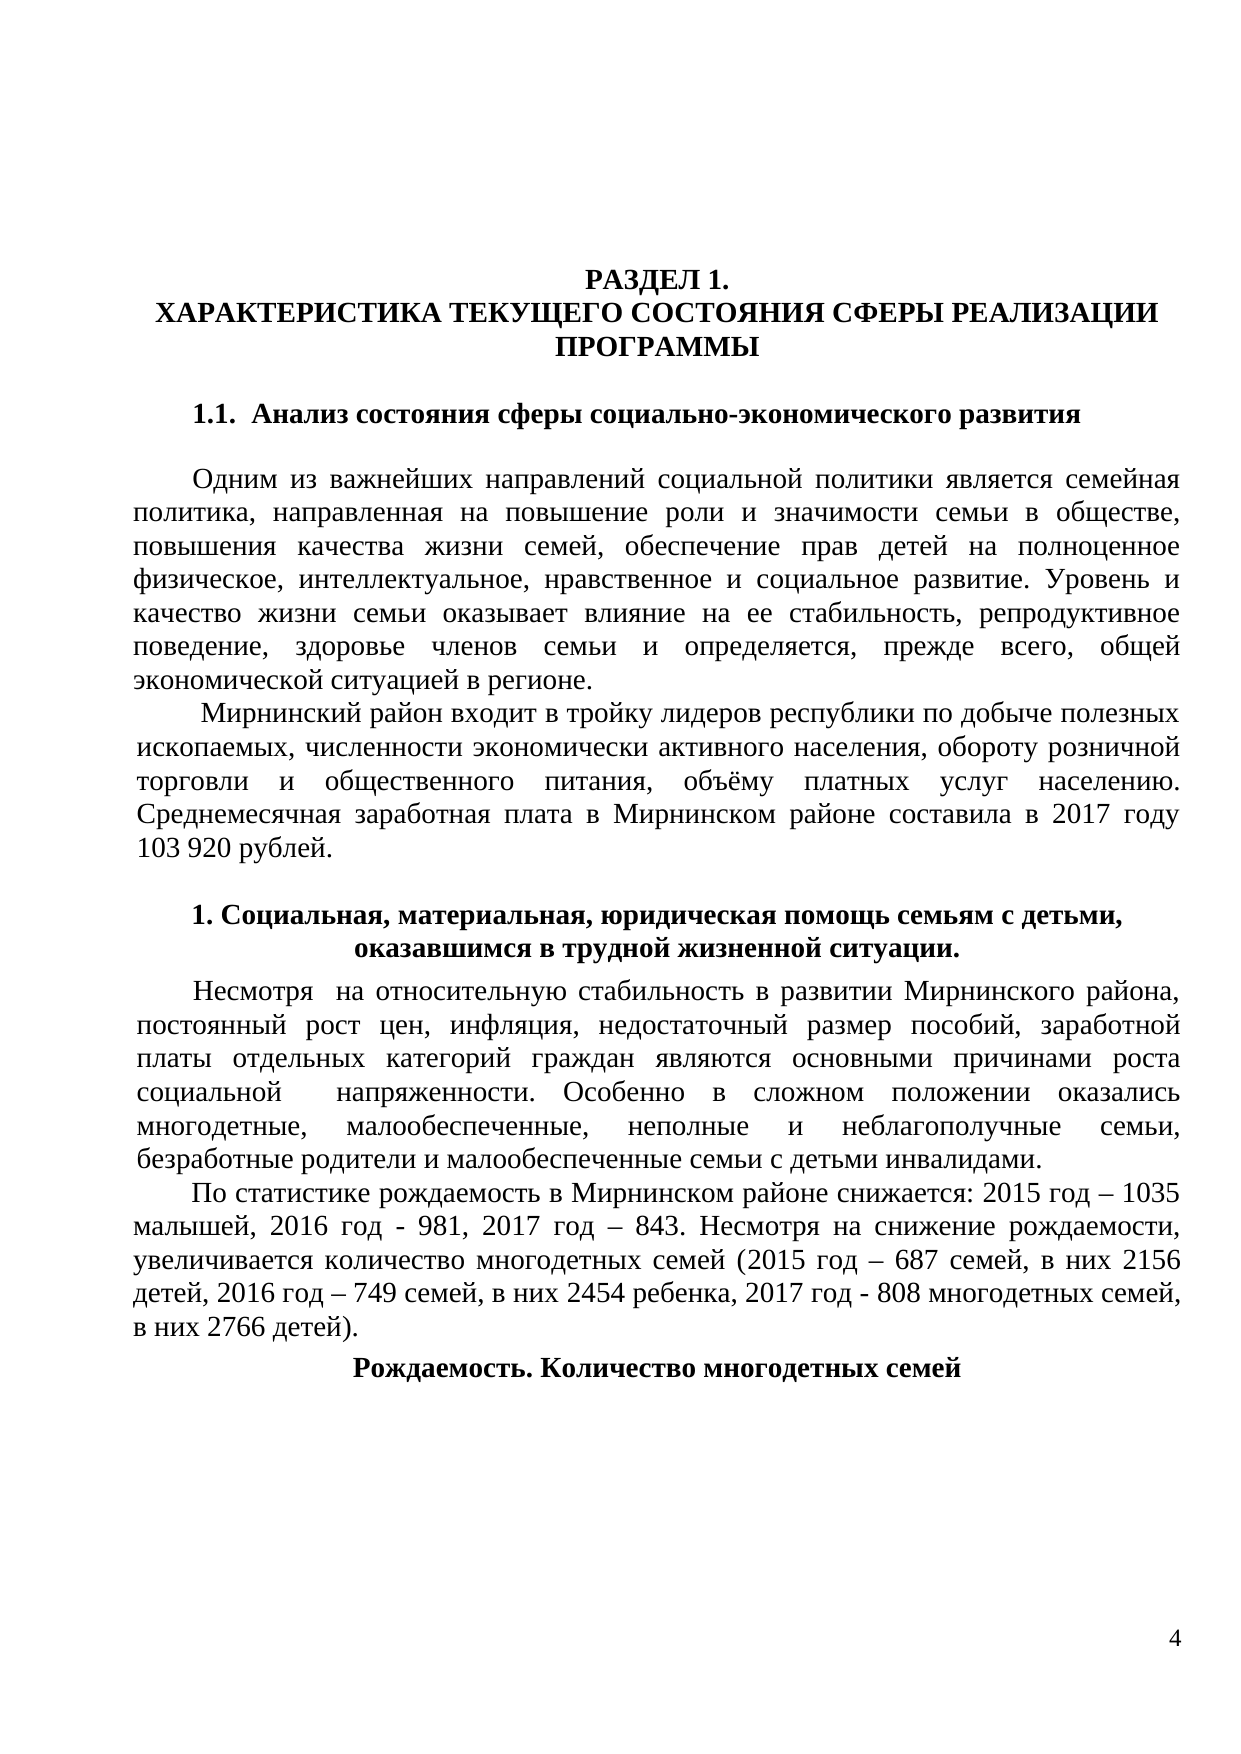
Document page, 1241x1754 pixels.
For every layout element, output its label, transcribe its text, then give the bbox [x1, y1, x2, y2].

text Мирнинский район входит в тройку лидеров республики по добыче полезных ископаемых, численности экономически активного населения, обороту розничной торговли и общественного питания, объёму платных услуг населению. Среднемесячная заработная плата в Мирнинском районе составила в 2017 году 103 920 рублей. [136, 696, 1181, 863]
text 1. Социальная, материальная, юридическая помощь семьям с детьми, оказавшимся в трудной жизненной ситуации. [133, 897, 1181, 964]
text Несмотря на относительную стабильность в развитии Мирнинского района, постоянный рост цен, инфляция, недостаточный размер пособий, заработной платы отдельных категорий граждан являются основными причинами роста социальной напряженности. Особенно в сложном положении оказались многодетные, малообеспеченные, неполные и неблагополучные семьи, безработные родители и малообеспеченные семьи с детьми инвалидами. [136, 973, 1181, 1175]
text Рождаемость. Количество многодетных семей [133, 1350, 1181, 1383]
list Анализ состояния сферы социально-экономического развития [133, 396, 1181, 429]
list ХАРАКТЕРИСТИКА ТЕКУЩЕГО СОСТОЯНИЯ СФЕРЫ РЕАЛИЗАЦИИ ПРОГРАММЫ [133, 295, 1181, 362]
text По статистике рождаемость в Мирнинском районе снижается: 2015 год – 1035 малышей, 2016 год - 981, 2017 год – 843. Несмотря на снижение рождаемости, увеличивается количество многодетных семей (2015 год – 687 семей, в них 2156 детей, 2016 год – 749 семей, в них 2454 ребенка, 2017 год - 808 многодетных семей, в них 2766 детей). [133, 1175, 1181, 1342]
text Одним из важнейших направлений социальной политики является семейная политика, направленная на повышение роли и значимости семьи в обществе, повышения качества жизни семей, обеспечение прав детей на полноценное физическое, интеллектуальное, нравственное и социальное развитие. Уровень и качество жизни семьи оказывает влияние на ее стабильность, репродуктивное поведение, здоровье членов семьи и определяется, прежде всего, общей экономической ситуацией в регионе. [133, 461, 1181, 696]
list РАЗДЕЛ 1. [133, 262, 1181, 295]
